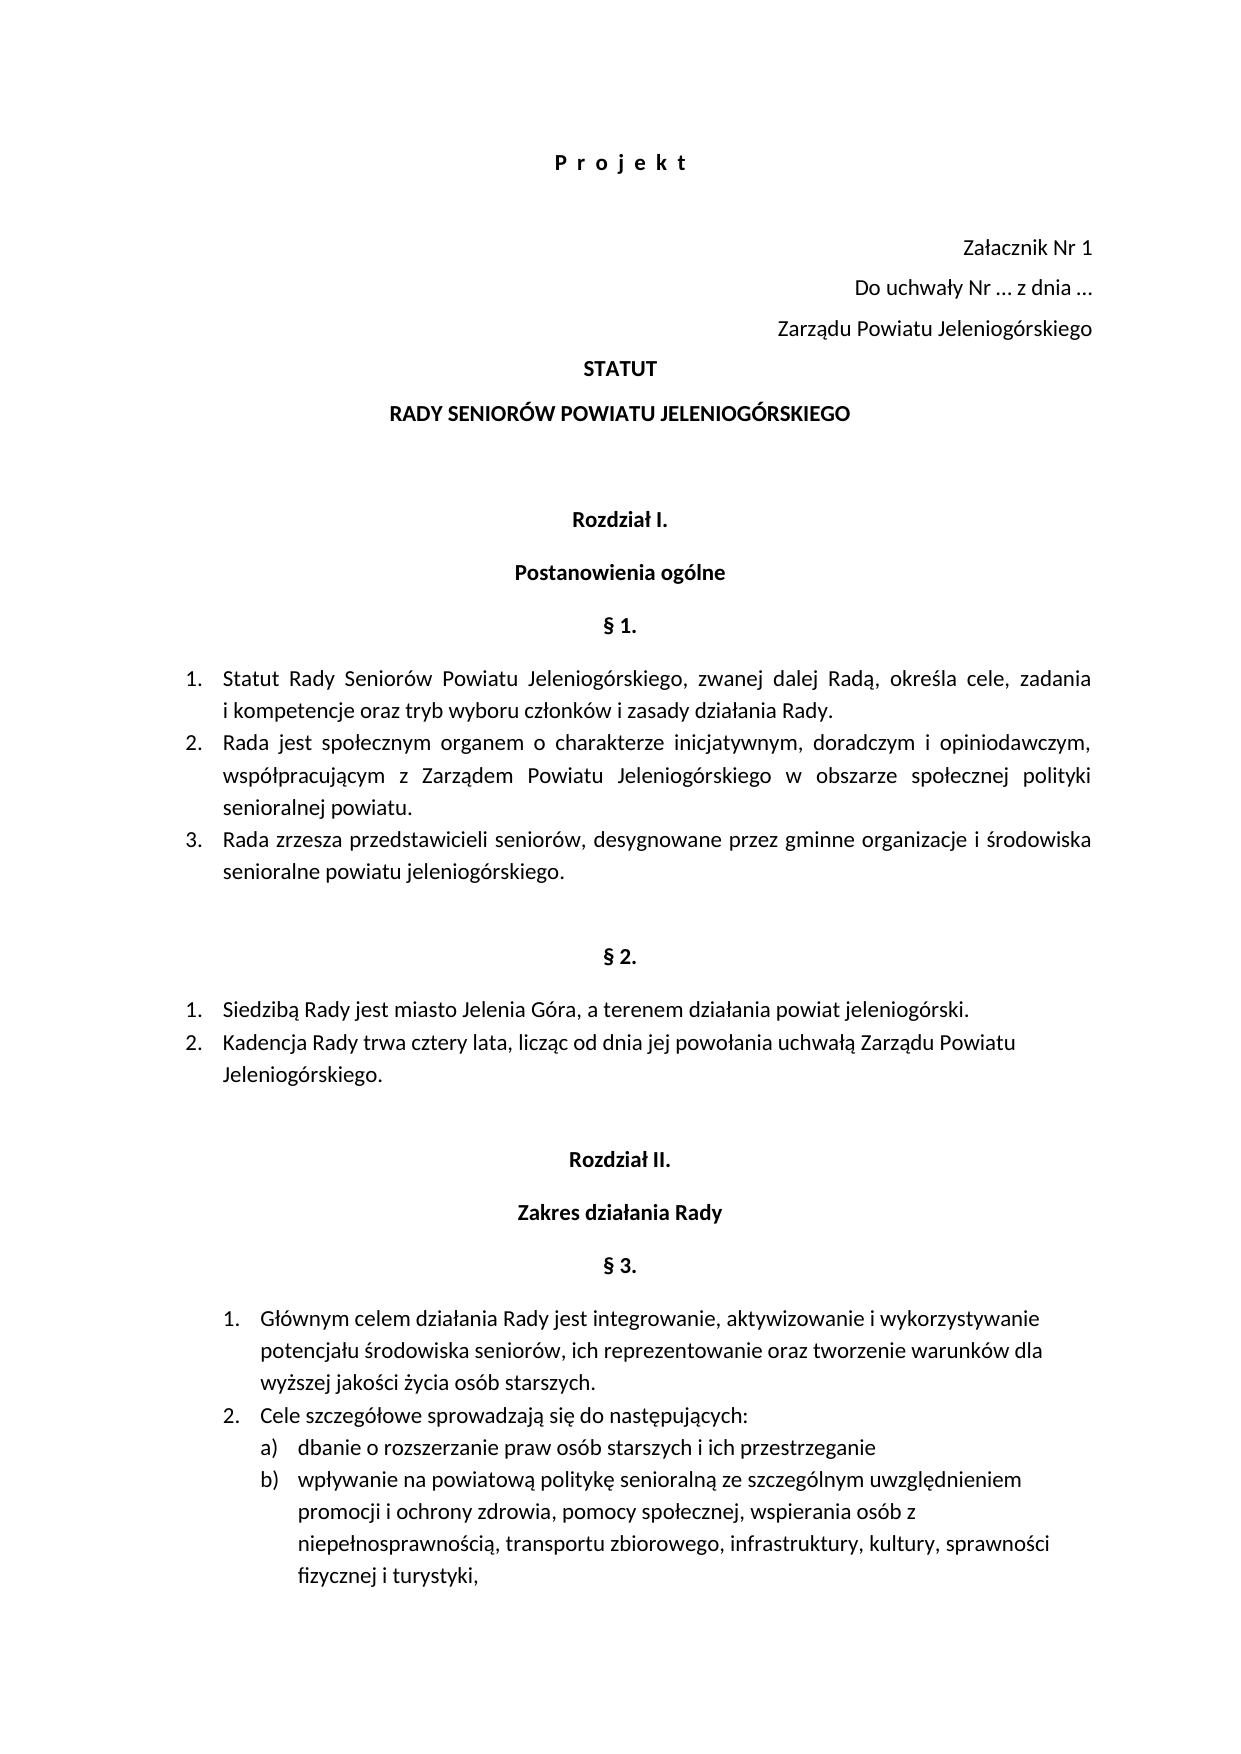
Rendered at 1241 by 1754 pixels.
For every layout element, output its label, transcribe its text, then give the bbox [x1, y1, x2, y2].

list Rada zrzesza przedstawicieli seniorów, desygnowane przez gminne organizacje i środowiska senioralne powiatu jeleniogórskiego. [185, 825, 1093, 885]
text Postanowienia ogólne [148, 558, 1093, 586]
text P r o j e k t [148, 148, 1093, 176]
text RADY SENIORÓW POWIATU JELENIOGÓRSKIEGO [148, 399, 1093, 427]
text § 3. [148, 1251, 1093, 1279]
list Głównym celem działania Rady jest integrowanie, aktywizowanie i wykorzystywanie potencjału środowiska seniorów, ich reprezentowanie oraz tworzenie warunków dla wyższej jakości życia osób starszych. [223, 1304, 1093, 1397]
text Załacznik Nr 1 [148, 233, 1093, 261]
text Do uchwały Nr … z dnia … [148, 273, 1093, 301]
list Siedzibą Rady jest miasto Jelenia Góra, a terenem działania powiat jeleniogórski. [185, 996, 1093, 1023]
text STATUT [148, 354, 1093, 382]
list dbanie o rozszerzanie praw osób starszych i ich przestrzeganie [260, 1433, 1093, 1461]
text § 2. [148, 942, 1093, 971]
list Cele szczegółowe sprowadzają się do następujących: [223, 1401, 1093, 1429]
text Rozdział II. [148, 1145, 1093, 1173]
text Zakres działania Rady [148, 1198, 1093, 1226]
list Statut Rady Seniorów Powiatu Jeleniogórskiego, zwanej dalej Radą, określa cele, zadania i kompetencje oraz tryb wyboru członków i zasady działania Rady. [185, 664, 1093, 724]
list Rada jest społecznym organem o charakterze inicjatywnym, doradczym i opiniodawczym, współpracującym z Zarządem Powiatu Jeleniogórskiego w obszarze społecznej polityki senioralnej powiatu. [185, 728, 1093, 821]
list wpływanie na powiatową politykę senioralną ze szczególnym uwzględnieniem promocji i ochrony zdrowia, pomocy społecznej, wspierania osób z niepełnosprawnością, transportu zbiorowego, infrastruktury, kultury, sprawności fizycznej i turystyki, [260, 1465, 1093, 1590]
text § 1. [148, 611, 1093, 639]
text Rozdział I. [148, 505, 1093, 533]
list Kadencja Rady trwa cztery lata, licząc od dnia jej powołania uchwałą Zarządu Powiatu Jeleniogórskiego. [185, 1028, 1093, 1088]
text Zarządu Powiatu Jeleniogórskiego [148, 314, 1093, 342]
